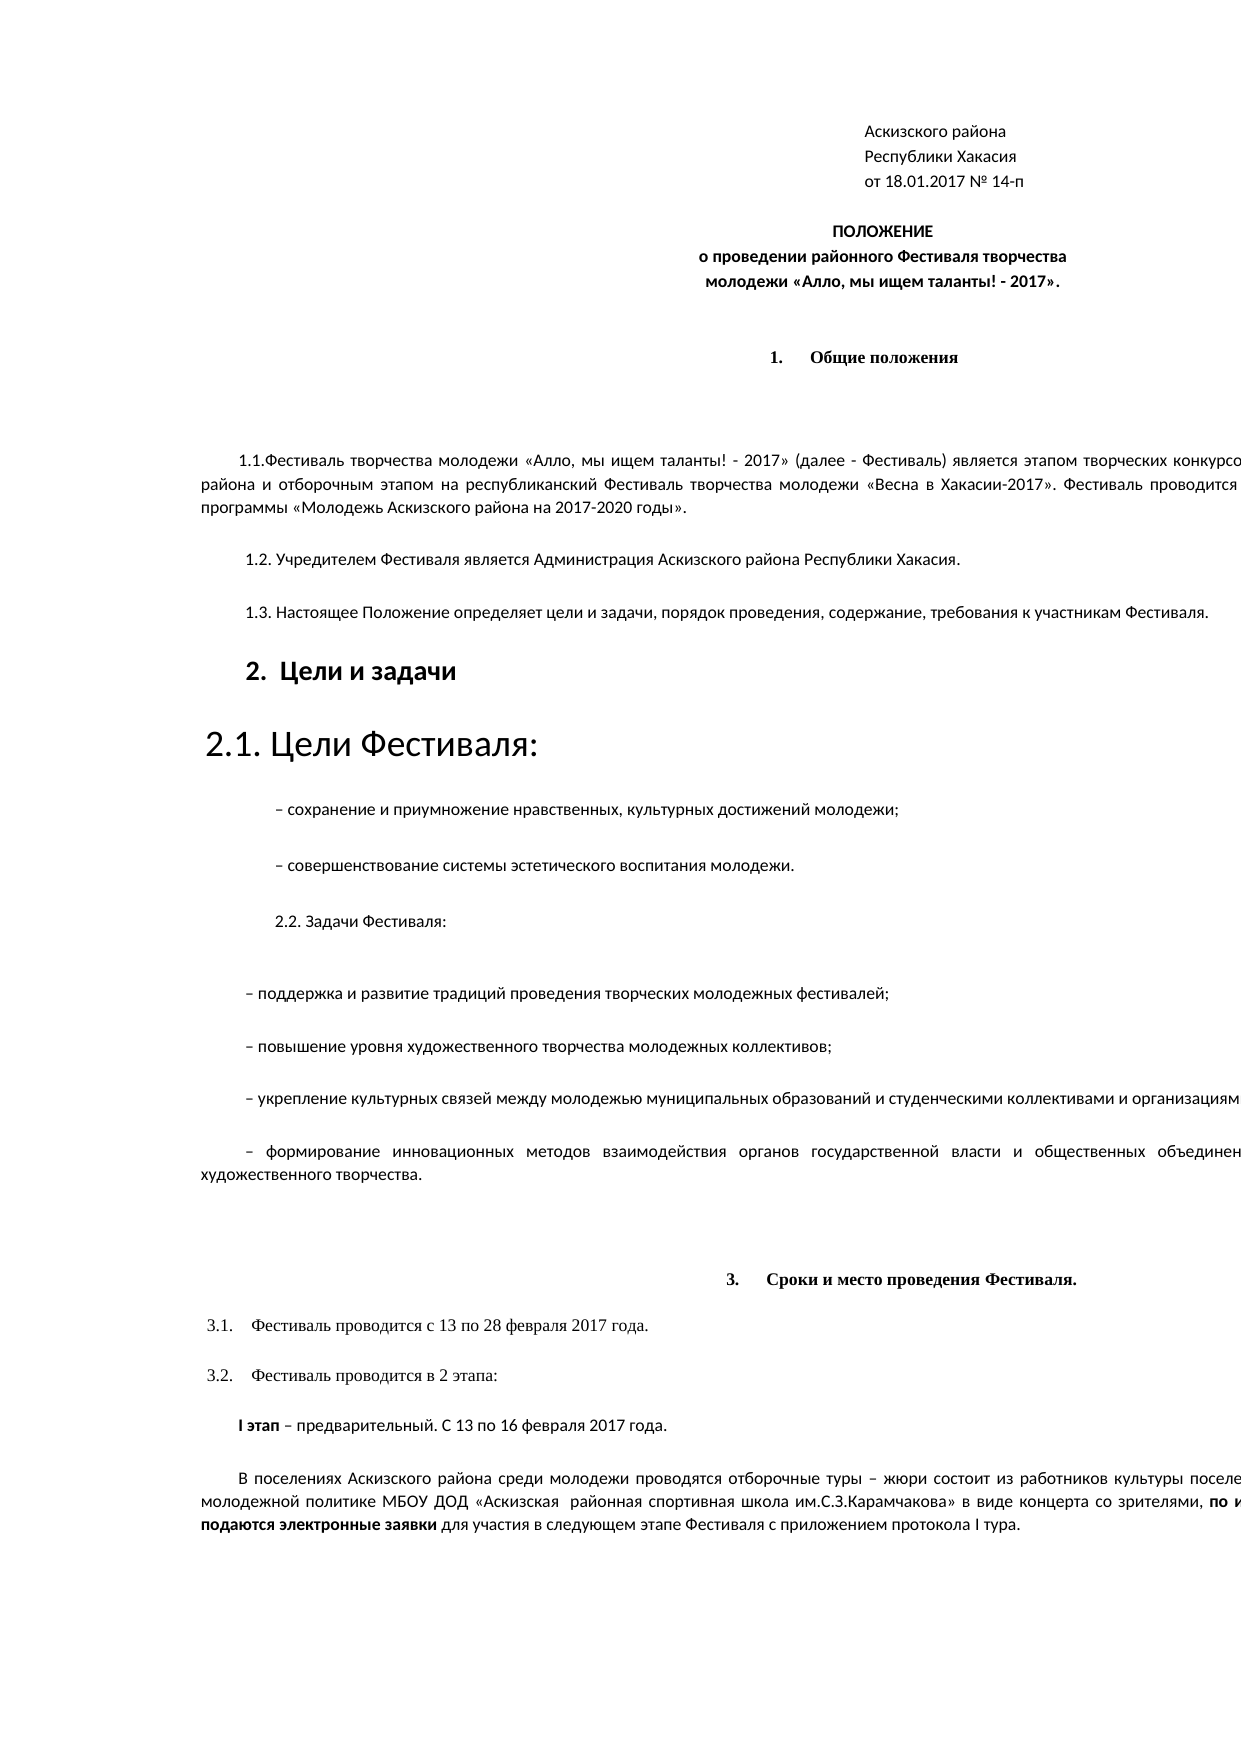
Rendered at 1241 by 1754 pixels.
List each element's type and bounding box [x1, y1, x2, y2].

table_header [177, 118, 1240, 1590]
